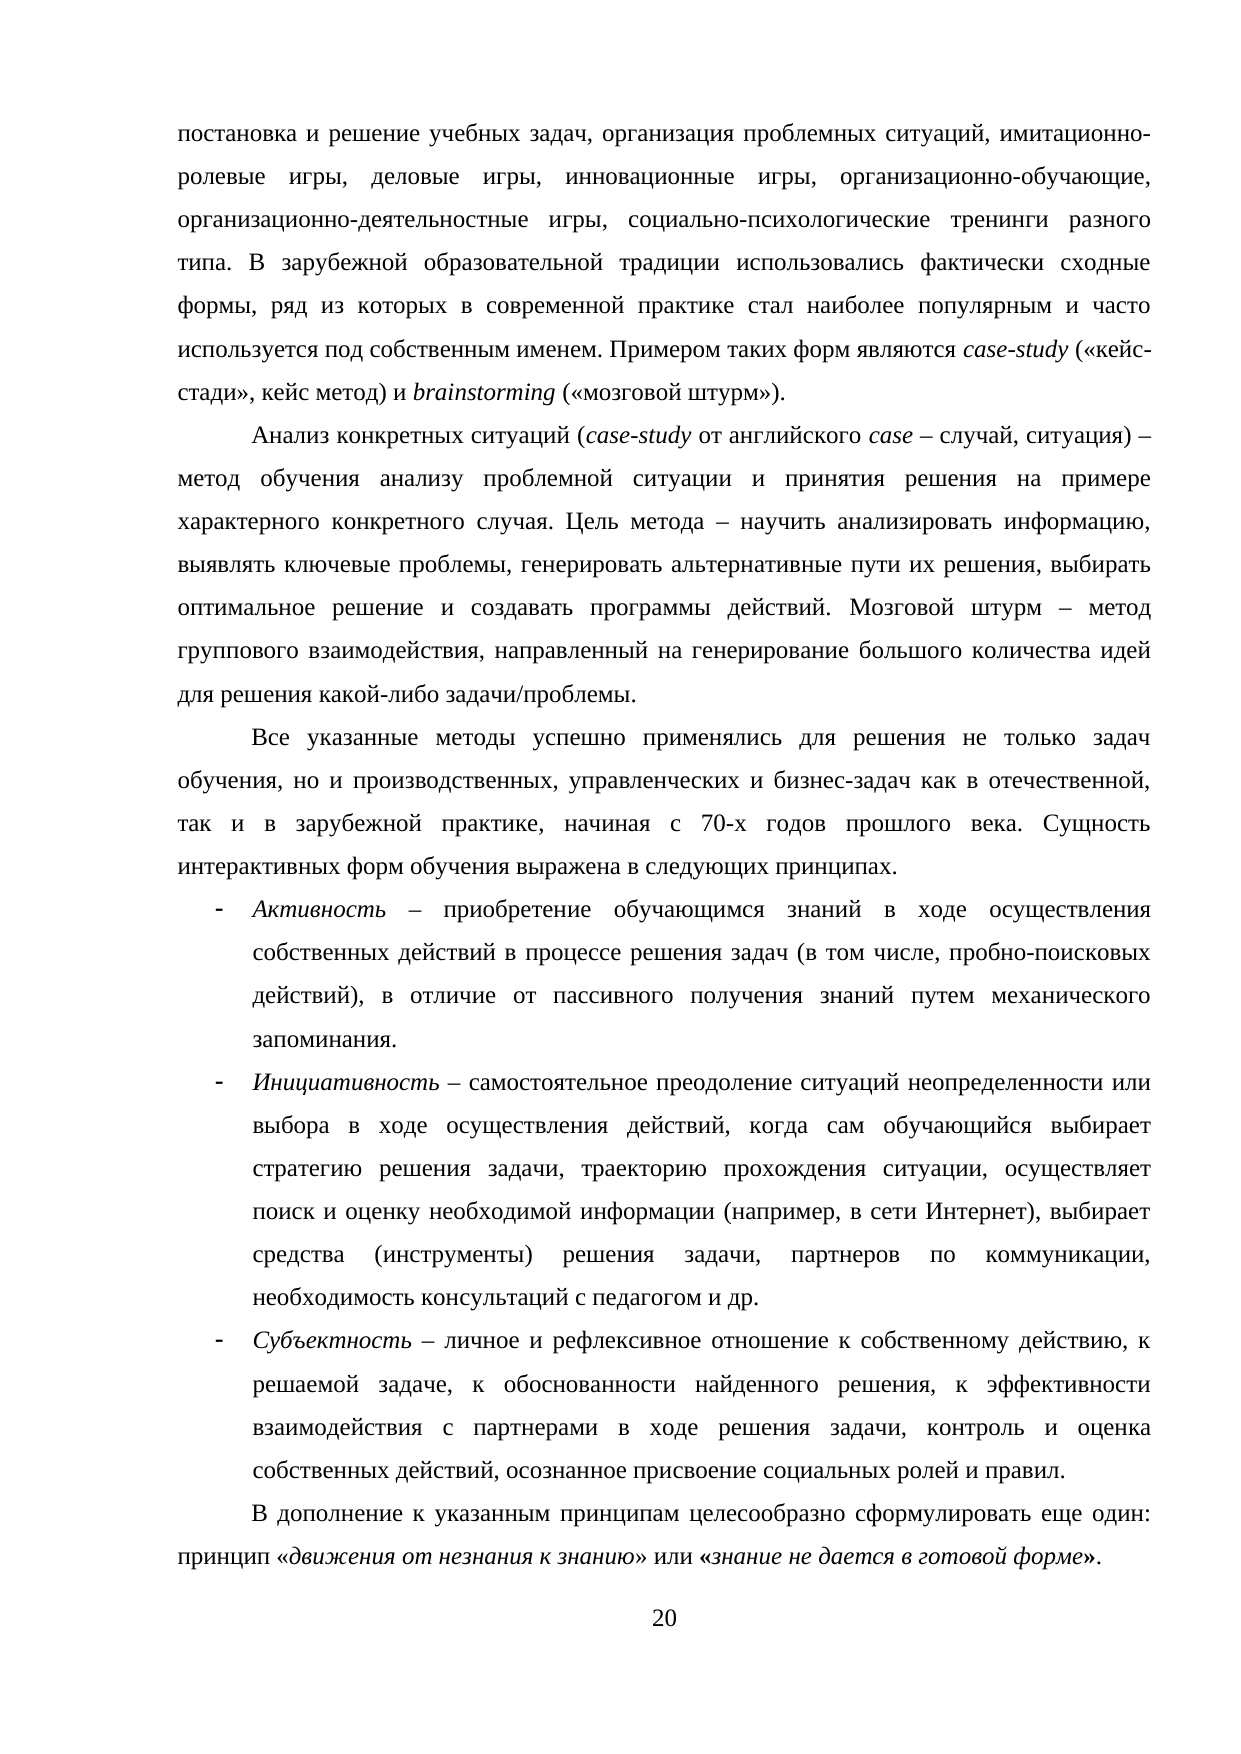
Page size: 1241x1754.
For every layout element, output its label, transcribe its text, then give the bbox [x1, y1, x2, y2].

list Субъектность – личное и рефлексивное отношение к собственному действию, к решаемой задаче, к обоснованности найденного решения, к эффективности взаимодействия с партнерами в ходе решения задачи, контроль и оценка собственных действий, осознанное присвоение социальных ролей и правил. [215, 1326, 1152, 1484]
text Анализ конкретных ситуаций (case-study от английского case – случай, ситуация) – метод обучения анализу проблемной ситуации и принятия решения на примере характерного конкретного случая. Цель метода – научить анализировать информацию, выявлять ключевые проблемы, генерировать альтернативные пути их решения, выбирать оптимальное решение и создавать программы действий. Мозговой штурм – метод группового взаимодействия, направленный на генерирование большого количества идей для решения какой-либо задачи/проблемы. [177, 420, 1152, 707]
text Все указанные методы успешно применялись для решения не только задач обучения, но и производственных, управленческих и бизнес-задач как в отечественной, так и в зарубежной практике, начиная с 70-х годов прошлого века. Сущность интерактивных форм обучения выражена в следующих принципах. [177, 722, 1152, 880]
list Инициативность – самостоятельное преодоление ситуаций неопределенности или выбора в ходе осуществления действий, когда сам обучающийся выбирает стратегию решения задачи, траекторию прохождения ситуации, осуществляет поиск и оценку необходимой информации (например, в сети Интернет), выбирает средства (инструменты) решения задачи, партнеров по коммуникации, необходимость консультаций с педагогом и др. [215, 1067, 1152, 1311]
list Активность – приобретение обучающимся знаний в ходе осуществления собственных действий в процессе решения задач (в том числе, пробно-поисковых действий), в отличие от пассивного получения знаний путем механического запоминания. [215, 894, 1152, 1052]
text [177, 118, 1152, 406]
text В дополнение к указанным принципам целесообразно сформулировать еще один: принцип «движения от незнания к знанию» или «знание не дается в готовой форме». [177, 1498, 1152, 1570]
